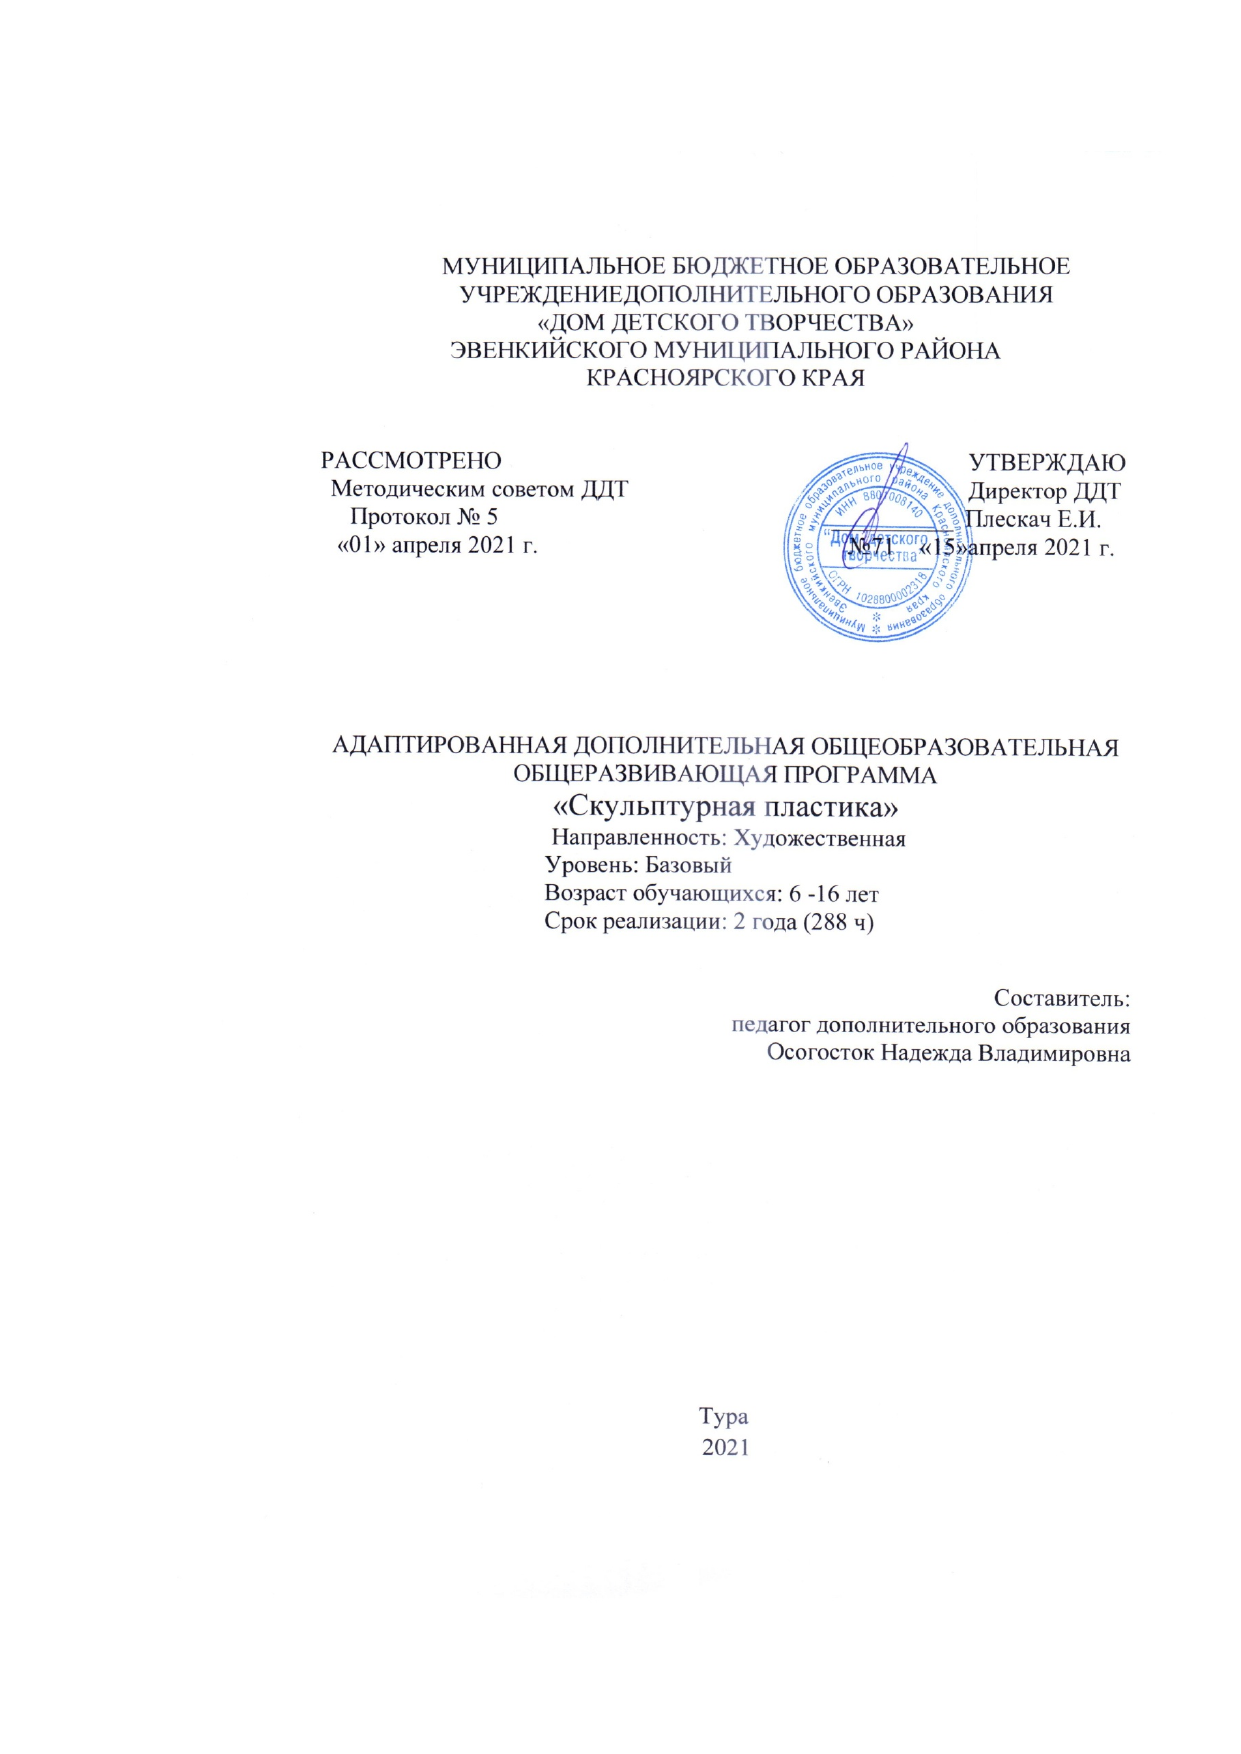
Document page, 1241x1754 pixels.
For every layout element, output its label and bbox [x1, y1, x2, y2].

picture [177, 151, 1210, 1613]
